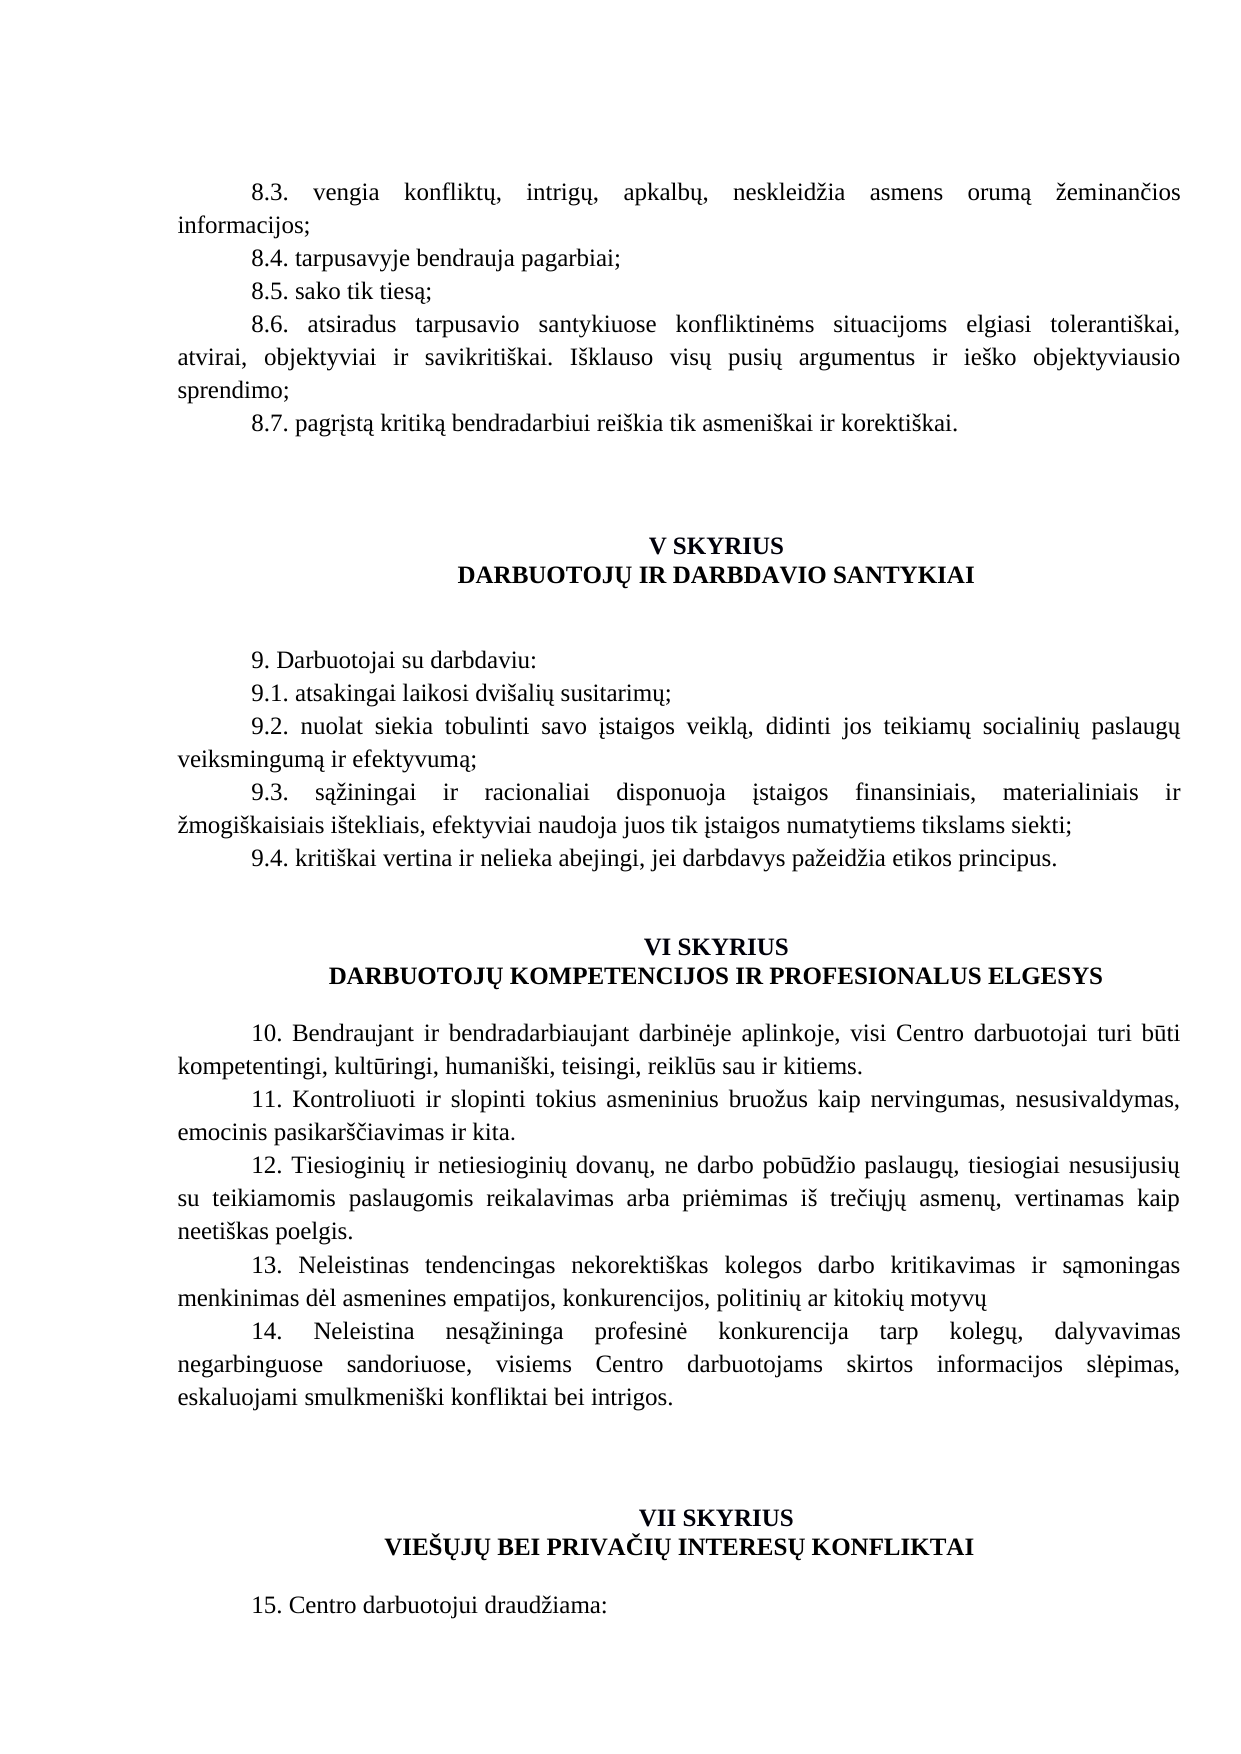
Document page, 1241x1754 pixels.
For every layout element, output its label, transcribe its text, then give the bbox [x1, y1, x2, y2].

text 9.2. nuolat siekia tobulinti savo įstaigos veiklą, didinti jos teikiamų socialinių paslaugų veiksmingumą ir efektyvumą; [177, 711, 1181, 773]
text V SKYRIUS [177, 531, 1181, 560]
text 9.1. atsakingai laikosi dvišalių susitarimų; [177, 678, 1181, 707]
text 14. Neleistina nesąžininga profesinė konkurencija tarp kolegų, dalyvavimas negarbinguose sandoriuose, visiems Centro darbuotojams skirtos informacijos slėpimas, eskaluojami smulkmeniški konfliktai bei intrigos. [177, 1316, 1181, 1411]
text 8.3. vengia konfliktų, intrigų, apkalbų, neskleidžia asmens orumą žeminančios informacijos; [177, 177, 1181, 239]
text 9. Darbuotojai su darbdaviu: [177, 645, 1181, 674]
text VI SKYRIUS [177, 932, 1181, 961]
text DARBUOTOJŲ IR DARBDAVIO SANTYKIAI [177, 560, 1181, 588]
text 8.6. atsiradus tarpusavio santykiuose konfliktinėms situacijoms elgiasi tolerantiškai, atvirai, objektyviai ir savikritiškai. Išklauso visų pusių argumentus ir ieško objektyviausio sprendimo; [177, 309, 1181, 404]
text 9.3. sąžiningai ir racionaliai disponuoja įstaigos finansiniais, materialiniais ir žmogiškaisiais ištekliais, efektyviai naudoja juos tik įstaigos numatytiems tikslams siekti; [177, 777, 1181, 839]
text VII SKYRIUS [177, 1503, 1181, 1532]
text 15. Centro darbuotojui draudžiama: [177, 1590, 1181, 1618]
text 11. Kontroliuoti ir slopinti tokius asmeninius bruožus kaip nervingumas, nesusivaldymas, emocinis pasikarščiavimas ir kita. [177, 1084, 1181, 1146]
text 8.5. sako tik tiesą; [177, 276, 1181, 305]
text 13. Neleistinas tendencingas nekorektiškas kolegos darbo kritikavimas ir sąmoningas menkinimas dėl asmenines empatijos, konkurencijos, politinių ar kitokių motyvų [177, 1250, 1181, 1312]
text VIEŠŲJŲ BEI PRIVAČIŲ INTERESŲ KONFLIKTAI [177, 1532, 1181, 1561]
text DARBUOTOJŲ KOMPETENCIJOS IR PROFESIONALUS ELGESYS [177, 961, 1181, 990]
text 8.7. pagrįstą kritiką bendradarbiui reiškia tik asmeniškai ir korektiškai. [177, 408, 1181, 437]
text 9.4. kritiškai vertina ir nelieka abejingi, jei darbdavys pažeidžia etikos principus. [177, 843, 1181, 872]
text 10. Bendraujant ir bendradarbiaujant darbinėje aplinkoje, visi Centro darbuotojai turi būti kompetentingi, kultūringi, humaniški, teisingi, reiklūs sau ir kitiems. [177, 1018, 1181, 1080]
text 8.4. tarpusavyje bendrauja pagarbiai; [177, 243, 1181, 272]
text 12. Tiesioginių ir netiesioginių dovanų, ne darbo pobūdžio paslaugų, tiesiogiai nesusijusių su teikiamomis paslaugomis reikalavimas arba priėmimas iš trečiųjų asmenų, vertinamas kaip neetiškas poelgis. [177, 1150, 1181, 1246]
